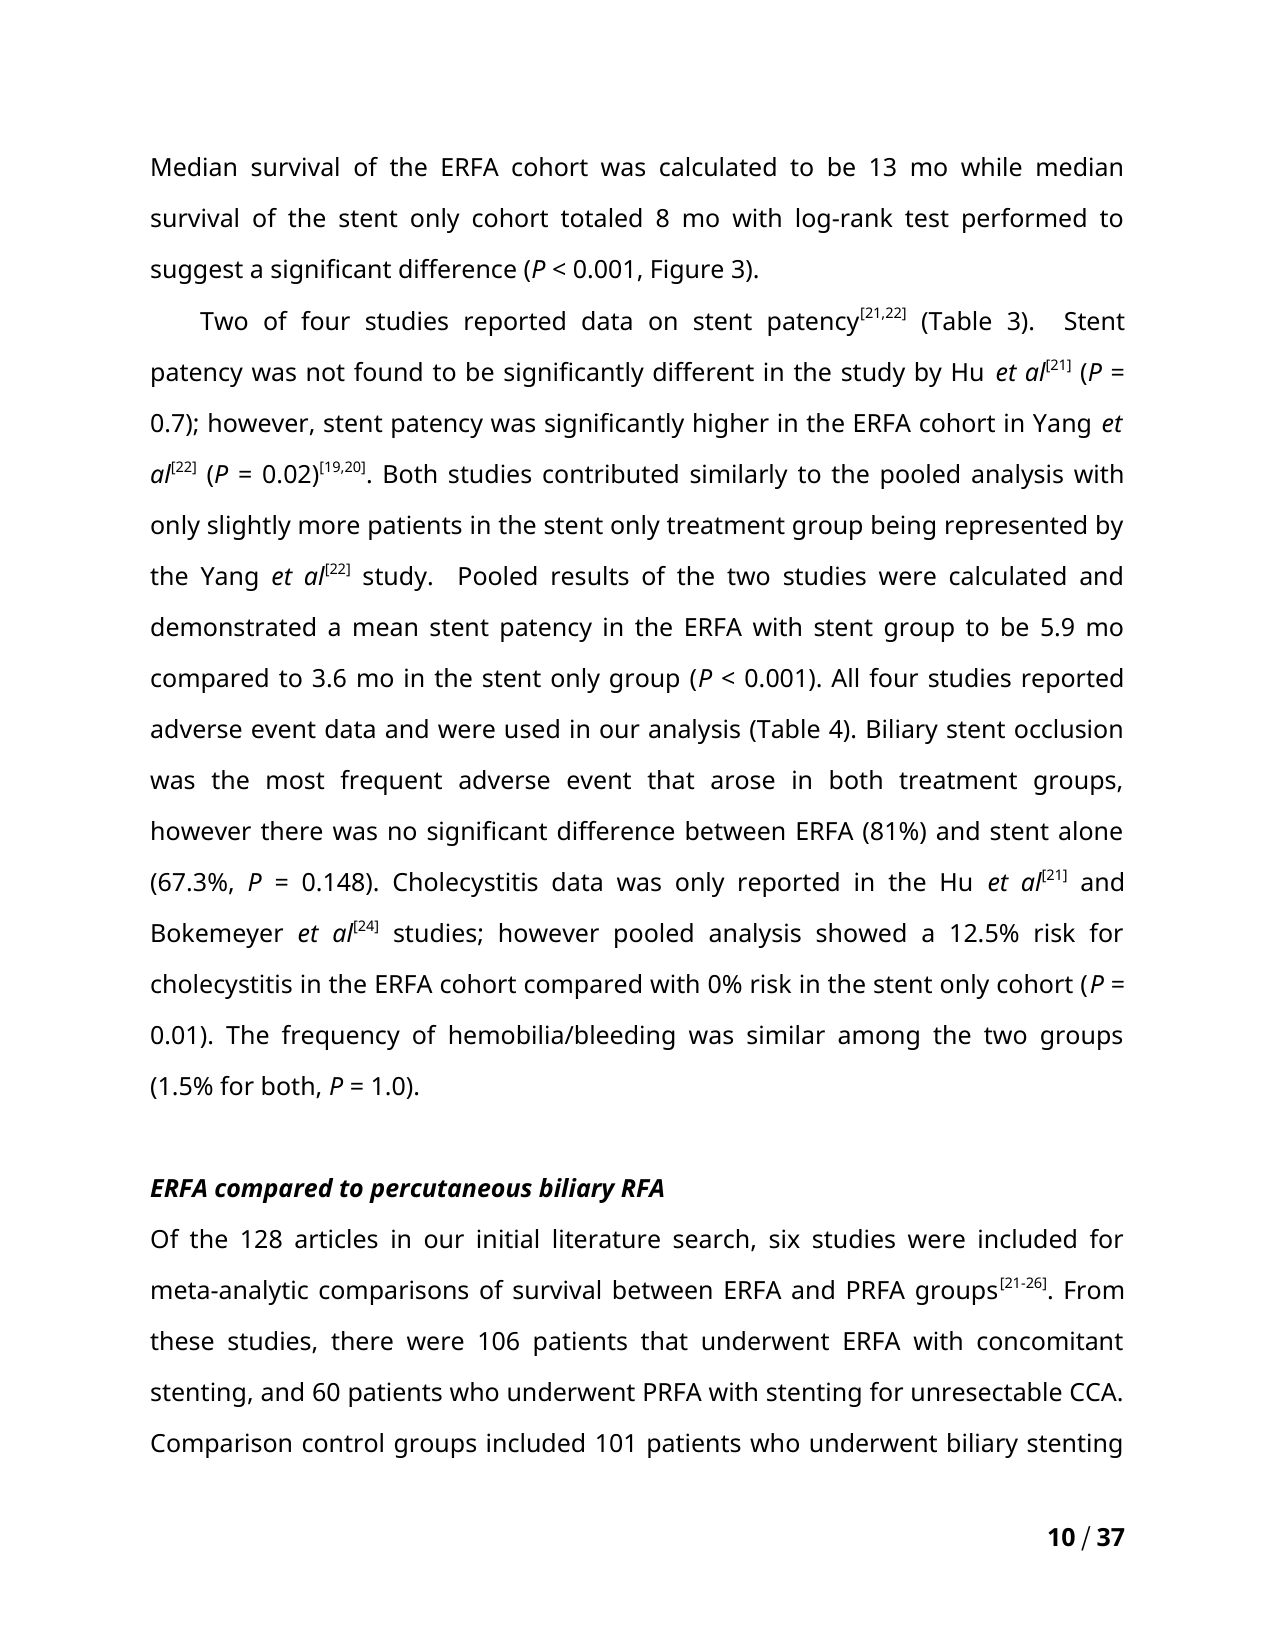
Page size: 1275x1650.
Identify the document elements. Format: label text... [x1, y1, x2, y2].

text Two of four studies reported data on stent patency[21,22] (Table 3). Stent patency was not found to be significantly different in the study by Hu et al[21] (P = 0.7); however, stent patency was significantly higher in the ERFA cohort in Yang et al[22] (P = 0.02)[19,20]. Both studies contributed similarly to the pooled analysis with only slightly more patients in the stent only treatment group being represented by the Yang et al[22] study. Pooled results of the two studies were calculated and demonstrated a mean stent patency in the ERFA with stent group to be 5.9 mo compared to 3.6 mo in the stent only group (P < 0.001). All four studies reported adverse event data and were used in our analysis (Table 4). Biliary stent occlusion was the most frequent adverse event that arose in both treatment groups, however there was no significant difference between ERFA (81%) and stent alone (67.3%, P = 0.148). Cholecystitis data was only reported in the Hu et al[21] and Bokemeyer et al[24] studies; however pooled analysis showed a 12.5% risk for cholecystitis in the ERFA cohort compared with 0% risk in the stent only cohort (P = 0.01). The frequency of hemobilia/bleeding was similar among the two groups (1.5% for both, P = 1.0). [150, 303, 1125, 1103]
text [150, 1222, 1125, 1460]
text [150, 150, 1125, 286]
text ERFA compared to percutaneous biliary RFA [150, 1171, 1125, 1205]
